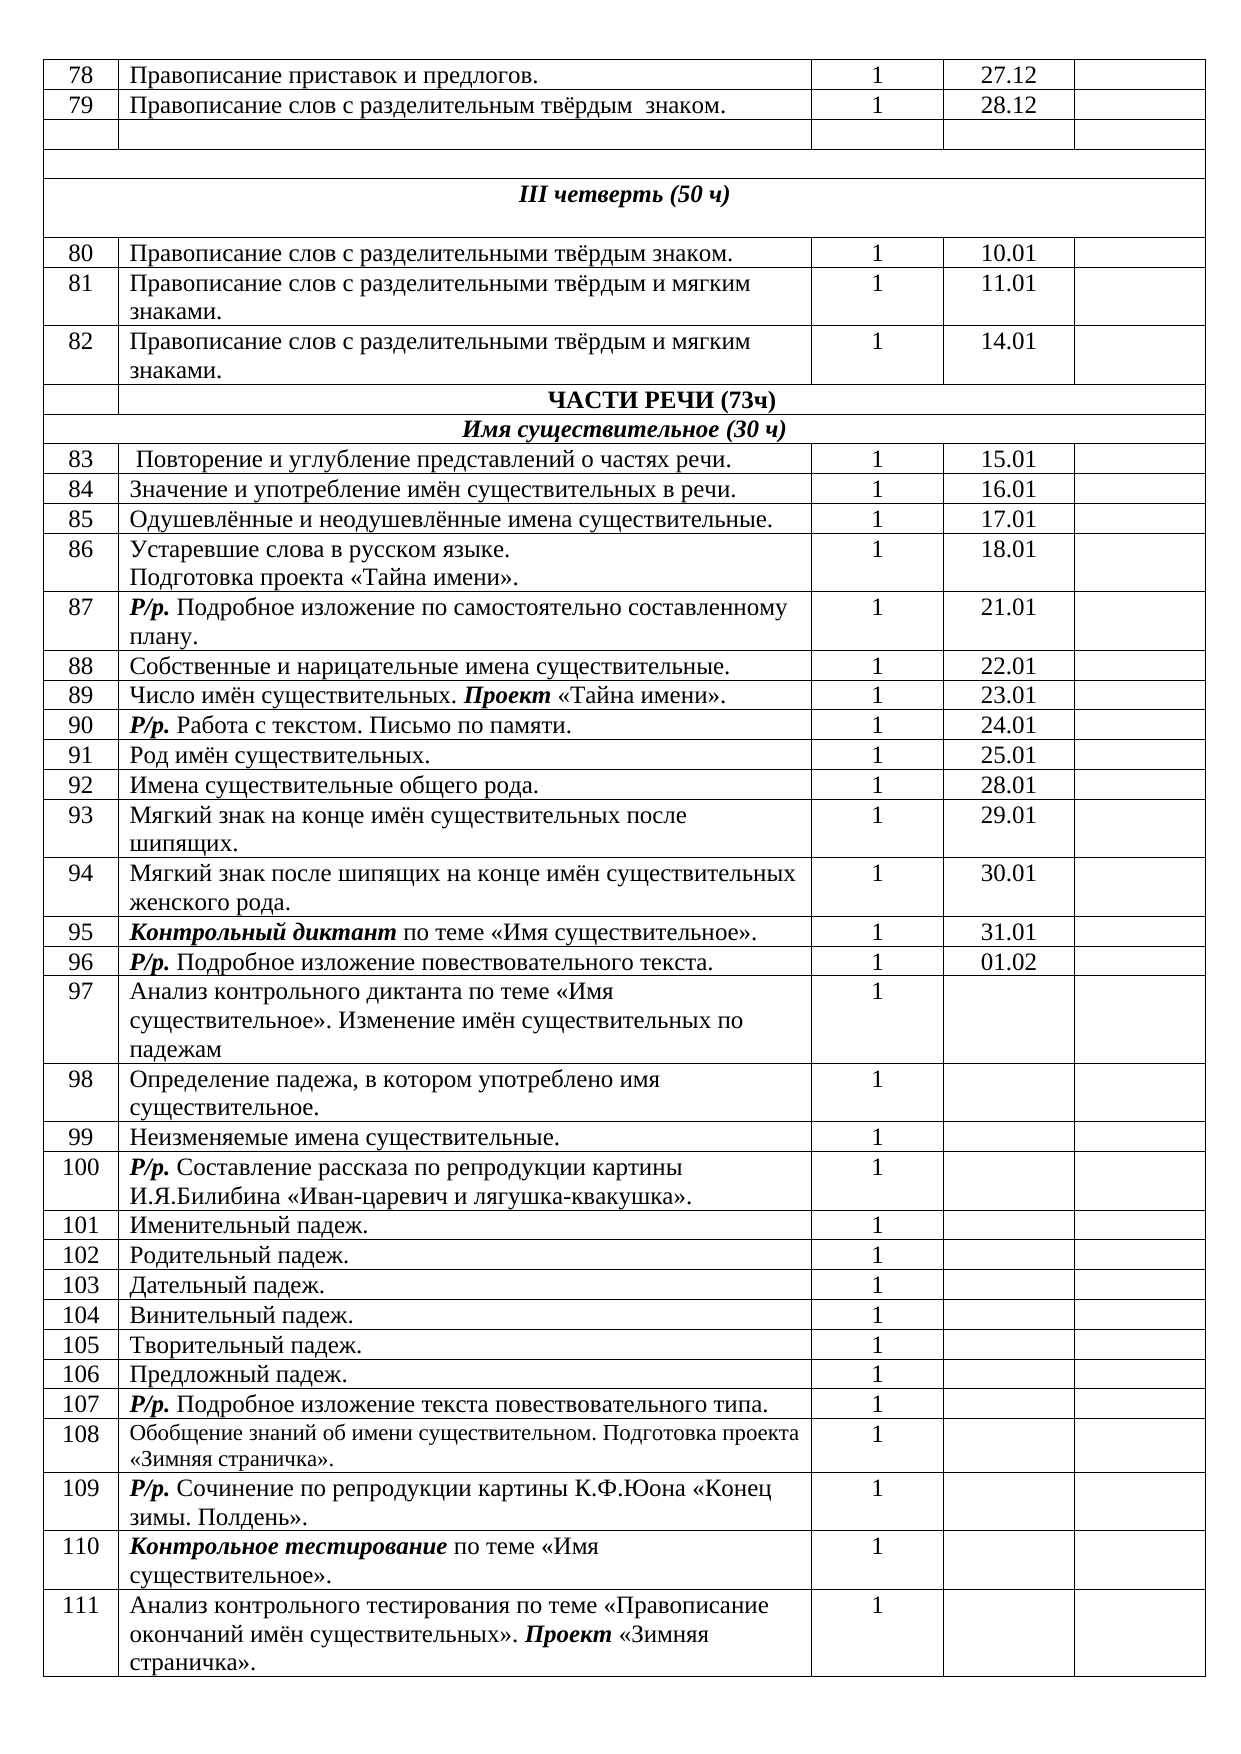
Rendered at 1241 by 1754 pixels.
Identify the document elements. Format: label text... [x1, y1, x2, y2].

table_cell [44, 120, 118, 148]
table_cell [1075, 681, 1205, 709]
table_cell 15.01 [944, 444, 1074, 473]
table_cell Обобщение знаний об имени существительном. Подготовка проекта «Зимняя страничка». [119, 1419, 811, 1472]
table_cell [1075, 1152, 1205, 1209]
table_cell Собственные и нарицательные имена существительные. [119, 651, 811, 679]
table_cell [1075, 60, 1205, 89]
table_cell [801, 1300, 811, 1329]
table_cell 1 [812, 1360, 943, 1388]
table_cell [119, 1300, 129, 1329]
table_cell 23.01 [944, 681, 1074, 709]
table_cell 85 [44, 504, 118, 533]
table_cell [944, 976, 1074, 1063]
table_cell [1075, 1211, 1205, 1239]
table_cell [1075, 90, 1205, 119]
table_cell 91 [44, 740, 118, 769]
table_cell 1 [812, 740, 943, 769]
table_cell 106 [44, 1360, 118, 1388]
table_cell [944, 1300, 1074, 1329]
table_cell [1075, 800, 1205, 857]
table_cell 80 [44, 238, 118, 267]
table_cell 1 [812, 1389, 943, 1418]
table_cell 107 [44, 1389, 118, 1418]
table_cell [1075, 858, 1205, 916]
table_cell 1 [812, 1473, 943, 1530]
table_cell 11.01 [944, 268, 1074, 325]
table_cell Р/р. Подробное изложение по самостоятельно составленному плану. [119, 592, 811, 650]
table_cell 1 [812, 534, 943, 591]
table_cell 1 [812, 770, 943, 799]
table_cell Правописание слов с разделительными твёрдым и мягким знаками. [119, 268, 811, 325]
table_cell [1075, 710, 1205, 739]
table_cell 81 [44, 268, 118, 325]
table_cell 1 [812, 1270, 943, 1299]
table_cell 30.01 [944, 858, 1074, 916]
table_cell [1075, 326, 1205, 384]
table_cell 28.12 [944, 90, 1074, 119]
table_cell 21.01 [944, 592, 1074, 650]
table_cell 1 [812, 1300, 943, 1329]
table_cell [1075, 268, 1205, 325]
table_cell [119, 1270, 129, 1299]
table_cell [944, 1531, 1074, 1589]
table_cell [1075, 120, 1205, 148]
table_cell 1 [812, 474, 943, 503]
table_cell 95 [44, 917, 118, 946]
table_cell 01.02 [944, 947, 1074, 975]
table_cell 1 [812, 710, 943, 739]
table_cell 1 [812, 1211, 943, 1239]
table_cell [1075, 651, 1205, 679]
table_cell 109 [44, 1473, 118, 1530]
table_cell 89 [44, 681, 118, 709]
table_cell 97 [44, 976, 118, 1063]
table_cell Одушевлённые и неодушевлённые имена существительные. [119, 504, 811, 533]
table_cell Контрольное тестирование по теме «Имя существительное». [119, 1531, 811, 1589]
table_cell ЧАСТИ РЕЧИ (73ч) [119, 385, 1205, 413]
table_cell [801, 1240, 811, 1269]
table_cell Правописание приставок и предлогов. [119, 60, 811, 89]
table_cell 10.01 [944, 238, 1074, 267]
table_cell 103 [44, 1270, 118, 1299]
table_cell [119, 120, 811, 148]
table_cell Род имён существительных. [119, 740, 811, 769]
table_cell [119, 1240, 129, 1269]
table_cell Р/р. Подробное изложение текста повествовательного типа. [119, 1389, 811, 1418]
table_cell Определение падежа, в котором употреблено имя существительное. [119, 1064, 811, 1121]
table_cell 101 [44, 1211, 118, 1239]
table_cell [1075, 1473, 1205, 1530]
table_cell [944, 1270, 1074, 1299]
table_cell Имя существительное (30 ч) [44, 415, 1205, 443]
table_cell 1 [812, 90, 943, 119]
table_cell 1 [812, 917, 943, 946]
table_cell 1 [812, 1240, 943, 1269]
table_cell Мягкий знак после шипящих на конце имён существительных женского рода. [119, 858, 811, 916]
table_cell 90 [44, 710, 118, 739]
table_cell [1075, 1122, 1205, 1151]
table_cell 17.01 [944, 504, 1074, 533]
table_cell 94 [44, 858, 118, 916]
table_cell 105 [44, 1330, 118, 1358]
table_cell Творительный падеж. [119, 1330, 811, 1358]
table_cell Правописание слов с разделительными твёрдым знаком. [119, 238, 811, 267]
table_cell 27.12 [944, 60, 1074, 89]
table_cell 1 [812, 800, 943, 857]
table_cell 18.01 [944, 534, 1074, 591]
table_cell [944, 1360, 1074, 1388]
table_cell [944, 1590, 1074, 1676]
table_cell [1075, 1360, 1205, 1388]
table_cell Р/р. Составление рассказа по репродукции картины И.Я.Билибина «Иван-царевич и лягушка-квакушка». [119, 1152, 811, 1209]
table_cell [1075, 474, 1205, 503]
table_cell 99 [44, 1122, 118, 1151]
table_cell 14.01 [944, 326, 1074, 384]
table_cell 83 [44, 444, 118, 473]
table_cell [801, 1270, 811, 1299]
table_cell 98 [44, 1064, 118, 1121]
table_cell 1 [812, 976, 943, 1063]
table_cell 1 [812, 947, 943, 975]
table_cell [944, 1152, 1074, 1209]
table_cell 1 [812, 858, 943, 916]
table_cell 84 [44, 474, 118, 503]
table_cell [1075, 1389, 1205, 1418]
table_cell Р/р. Сочинение по репродукции картины К.Ф.Юона «Конец зимы. Полдень». [119, 1473, 811, 1530]
table_cell Правописание слов с разделительным твёрдым знаком. [119, 90, 811, 119]
table_cell [1075, 238, 1205, 267]
table_cell 79 [44, 90, 118, 119]
table_cell 102 [44, 1240, 118, 1269]
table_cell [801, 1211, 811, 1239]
table_cell 28.01 [944, 770, 1074, 799]
table_cell Контрольный диктант по теме «Имя существительное». [119, 917, 811, 946]
table_cell [1075, 947, 1205, 975]
table_cell Значение и употребление имён существительных в речи. [119, 474, 811, 503]
table_cell [1075, 976, 1205, 1063]
table_cell [1075, 1531, 1205, 1589]
table_cell 1 [812, 1590, 943, 1676]
table_cell 24.01 [944, 710, 1074, 739]
table_cell Р/р. Работа с текстом. Письмо по памяти. [119, 710, 811, 739]
table_cell Анализ контрольного диктанта по теме «Имя существительное». Изменение имён существительных по падежам [119, 976, 811, 1063]
table_cell 93 [44, 800, 118, 857]
table_cell [944, 120, 1074, 148]
table_cell 1 [812, 1330, 943, 1358]
table_cell [944, 1473, 1074, 1530]
table_cell [944, 1211, 1074, 1239]
table_cell 1 [812, 444, 943, 473]
table_cell [944, 1064, 1074, 1121]
table_cell 104 [44, 1300, 118, 1329]
table_cell 1 [812, 60, 943, 89]
table_cell 111 [44, 1590, 118, 1676]
table_cell 1 [812, 268, 943, 325]
table_cell [1075, 1300, 1205, 1329]
table_cell 1 [812, 651, 943, 679]
table_cell 31.01 [944, 917, 1074, 946]
table_cell 1 [812, 1122, 943, 1151]
table_cell 108 [44, 1419, 118, 1472]
table_cell Неизменяемые имена существительные. [119, 1122, 811, 1151]
table_cell [1075, 534, 1205, 591]
table_cell Р/р. Подробное изложение повествовательного текста. [119, 947, 811, 975]
table_cell [1075, 1270, 1205, 1299]
table_cell [1075, 1419, 1205, 1472]
table_cell 88 [44, 651, 118, 679]
table_cell Правописание слов с разделительными твёрдым и мягким знаками. [119, 326, 811, 384]
table_cell [944, 1389, 1074, 1418]
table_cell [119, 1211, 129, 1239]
table_cell [944, 1419, 1074, 1472]
table_cell 92 [44, 770, 118, 799]
table_cell [1075, 592, 1205, 650]
table_cell 1 [812, 326, 943, 384]
table_cell 78 [44, 60, 118, 89]
table_cell 110 [44, 1531, 118, 1589]
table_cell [119, 1590, 811, 1676]
table_cell 82 [44, 326, 118, 384]
table_cell [44, 385, 118, 413]
table_cell Предложный падеж. [119, 1360, 811, 1388]
table_cell [1075, 1330, 1205, 1358]
table_cell 1 [812, 238, 943, 267]
table_cell Повторение и углубление представлений о частях речи. [119, 444, 811, 473]
table_cell Мягкий знак на конце имён существительных после шипящих. [119, 800, 811, 857]
table_cell Число имён существительных. Проект «Тайна имени». [119, 681, 811, 709]
table_cell [944, 1240, 1074, 1269]
table_cell 1 [812, 504, 943, 533]
table_cell [44, 150, 1205, 178]
table_cell [1075, 444, 1205, 473]
table_cell 1 [812, 1419, 943, 1472]
table_cell 86 [44, 534, 118, 591]
table_cell Имена существительные общего рода. [119, 770, 811, 799]
table_cell [1075, 1064, 1205, 1121]
table_cell [812, 120, 943, 148]
table_cell [1075, 1590, 1205, 1676]
table_cell 25.01 [944, 740, 1074, 769]
table_cell 100 [44, 1152, 118, 1209]
table_cell III четверть (50 ч) [44, 179, 1205, 237]
table_cell [1075, 740, 1205, 769]
table_cell [944, 1122, 1074, 1151]
table_cell 1 [812, 1064, 943, 1121]
table_cell [1075, 917, 1205, 946]
table_cell 1 [812, 592, 943, 650]
table_cell Устаревшие слова в русском языке. Подготовка проекта «Тайна имени». [119, 534, 811, 591]
table_cell [1075, 770, 1205, 799]
table_cell 1 [812, 1152, 943, 1209]
table_cell 96 [44, 947, 118, 975]
table_cell 87 [44, 592, 118, 650]
table_cell 29.01 [944, 800, 1074, 857]
table_cell [1075, 504, 1205, 533]
table_cell 16.01 [944, 474, 1074, 503]
table_cell 1 [812, 1531, 943, 1589]
table_cell [944, 1330, 1074, 1358]
table_cell [1075, 1240, 1205, 1269]
table_cell 22.01 [944, 651, 1074, 679]
table_cell 1 [812, 681, 943, 709]
